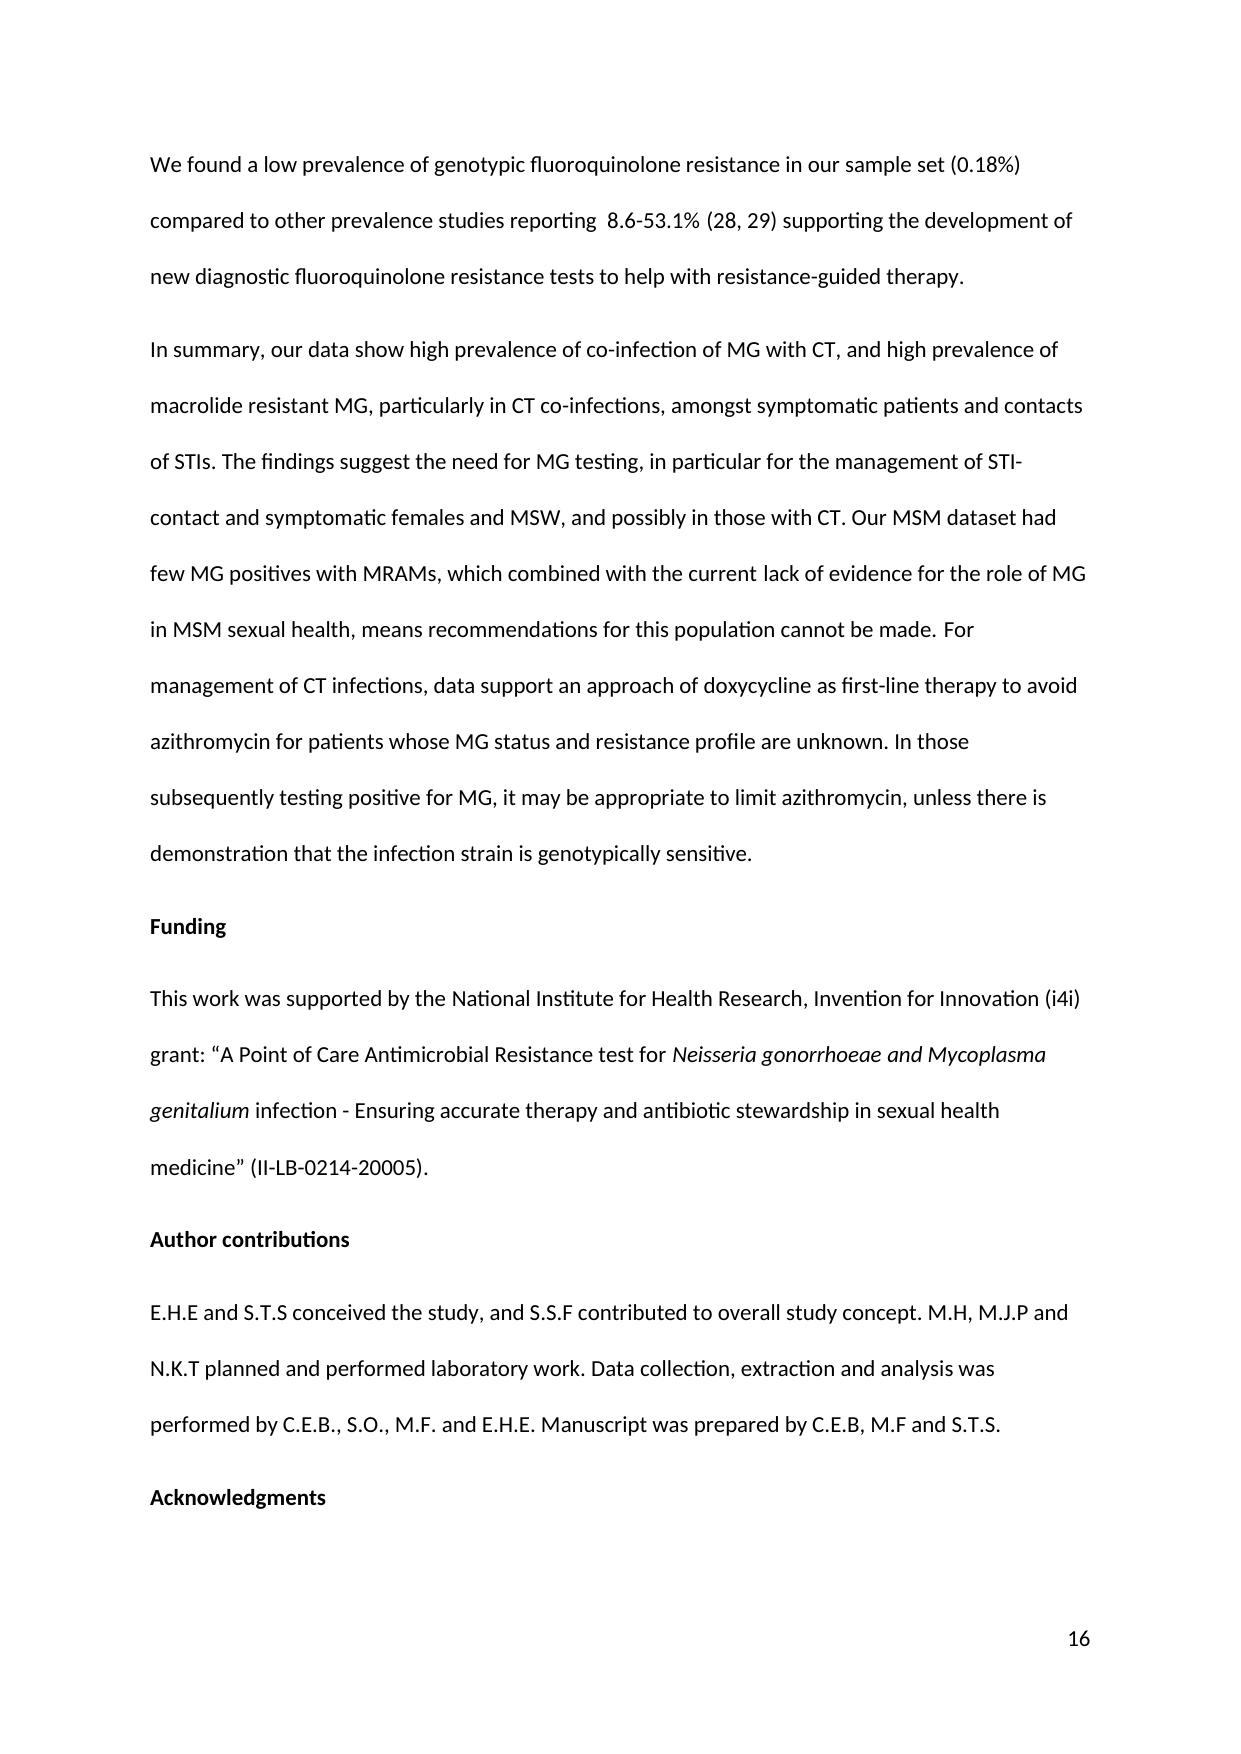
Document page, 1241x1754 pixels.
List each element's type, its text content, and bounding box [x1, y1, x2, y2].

text E.H.E and S.T.S conceived the study, and S.S.F contributed to overall study concept. M.H, M.J.P and N.K.T planned and performed laboratory work. Data collection, extraction and analysis was performed by C.E.B., S.O., M.F. and E.H.E. Manuscript was prepared by C.E.B, M.F and S.T.S. [150, 1298, 1090, 1438]
text In summary, our data show high prevalence of co-infection of MG with CT, and high prevalence of macrolide resistant MG, particularly in CT co-infections, amongst symptomatic patients and contacts of STIs. The findings suggest the need for MG testing, in particular for the management of STI-contact and symptomatic females and MSW, and possibly in those with CT. Our MSM dataset had few MG positives with MRAMs, which combined with the current lack of evidence for the role of MG in MSM sexual health, means recommendations for this population cannot be made. For management of CT infections, data support an approach of doxycycline as first-line therapy to avoid azithromycin for patients whose MG status and resistance profile are unknown. In those subsequently testing positive for MG, it may be appropriate to limit azithromycin, unless there is demonstration that the infection strain is genotypically sensitive. [150, 335, 1090, 867]
text We found a low prevalence of genotypic fluoroquinolone resistance in our sample set (0.18%) compared to other prevalence studies reporting 8.6-53.1% (28, 29) supporting the development of new diagnostic fluoroquinolone resistance tests to help with resistance-guided therapy. [150, 150, 1090, 290]
text This work was supported by the National Institute for Health Research, Invention for Innovation (i4i) grant: “A Point of Care Antimicrobial Resistance test for Neisseria gonorrhoeae and Mycoplasma genitalium infection - Ensuring accurate therapy and antibiotic stewardship in sexual health medicine” (II-LB-0214-20005). [150, 984, 1090, 1181]
text Funding [150, 912, 1090, 940]
text Author contributions [150, 1225, 1090, 1253]
text Acknowledgments [150, 1483, 1090, 1511]
